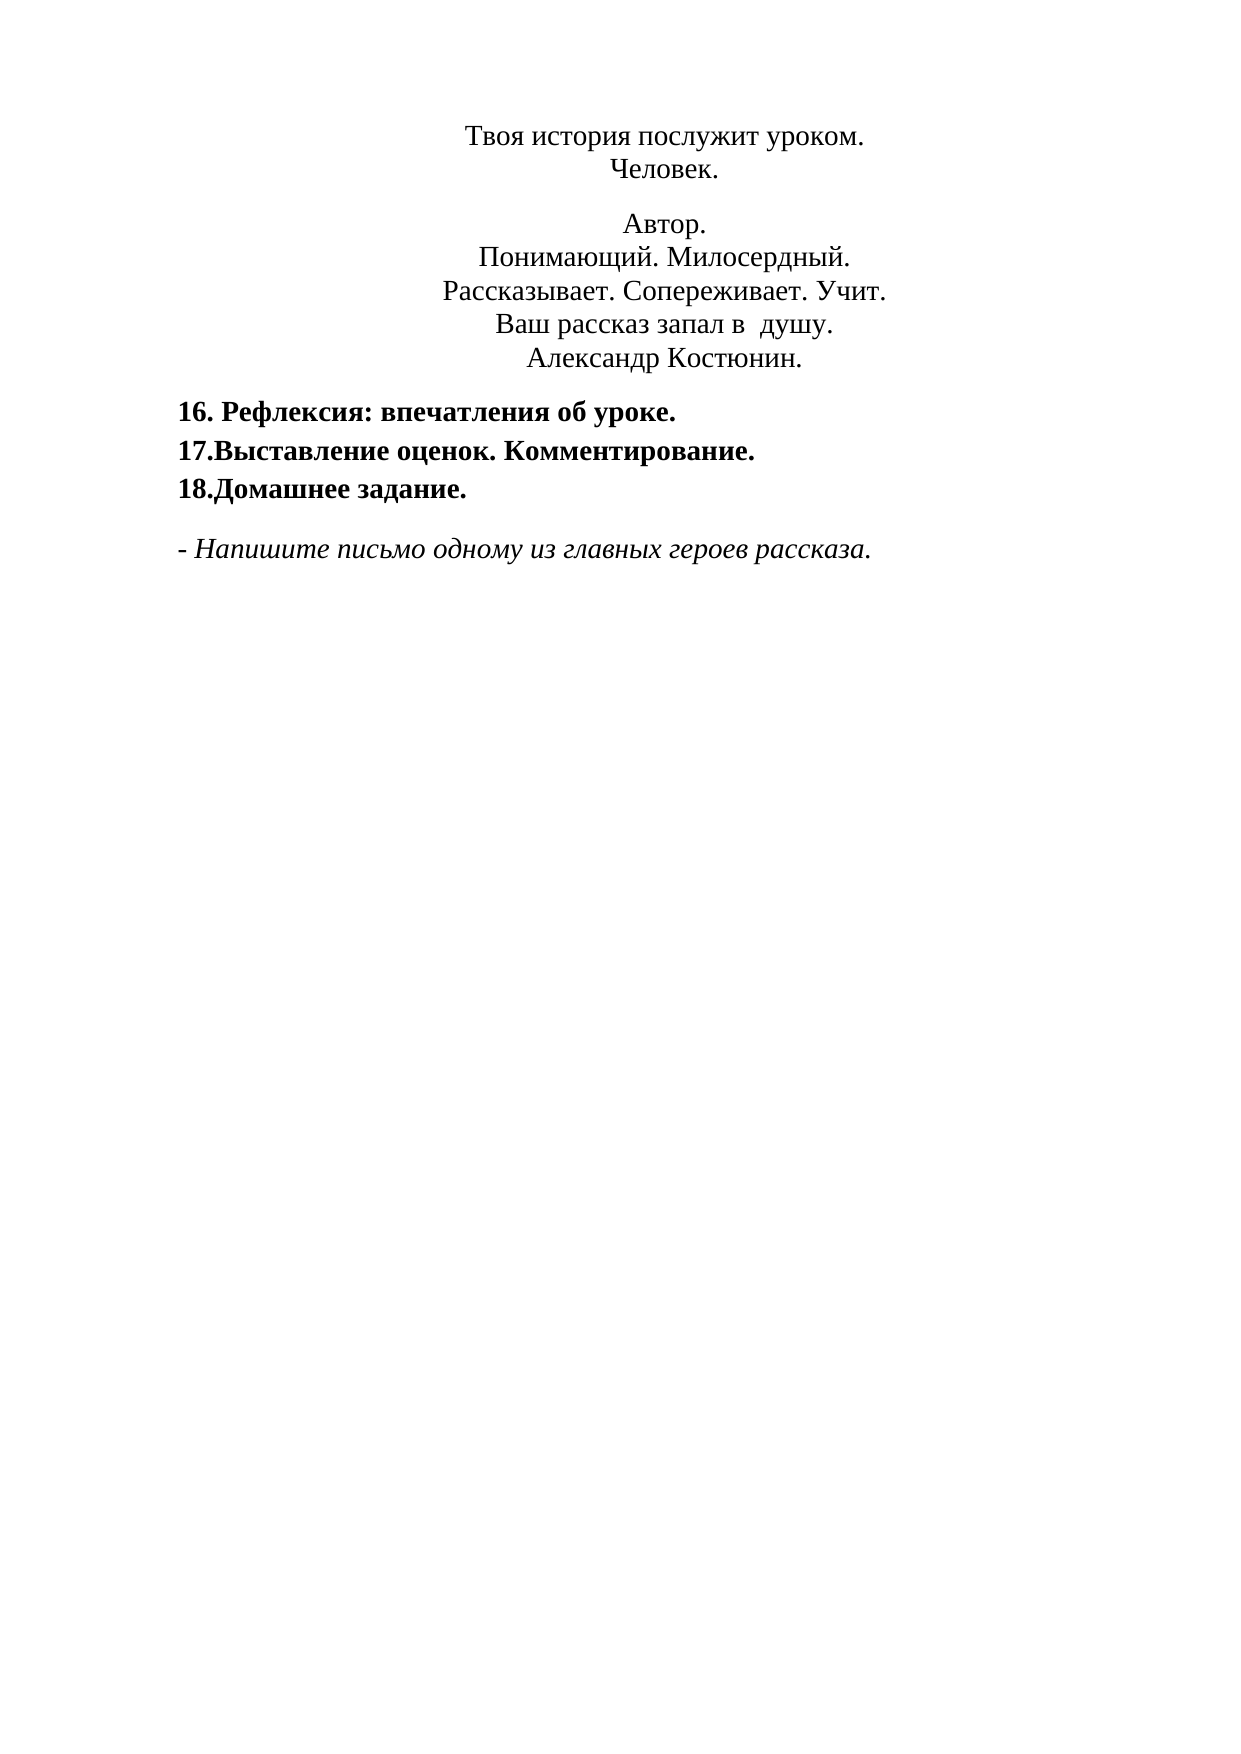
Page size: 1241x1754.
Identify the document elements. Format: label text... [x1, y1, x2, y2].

text Автор. Понимающий. Милосердный. Рассказывает. Сопереживает. Учит. Ваш рассказ запал в душу. Александр Костюнин. [177, 206, 1152, 374]
text - Напишите письмо одному из главных героев рассказа. [177, 531, 1152, 564]
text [177, 118, 1152, 185]
text 16. Рефлексия: впечатления об уроке. 17.Выставление оценок. Комментирование. 18.Домашнее задание. [177, 394, 1152, 505]
